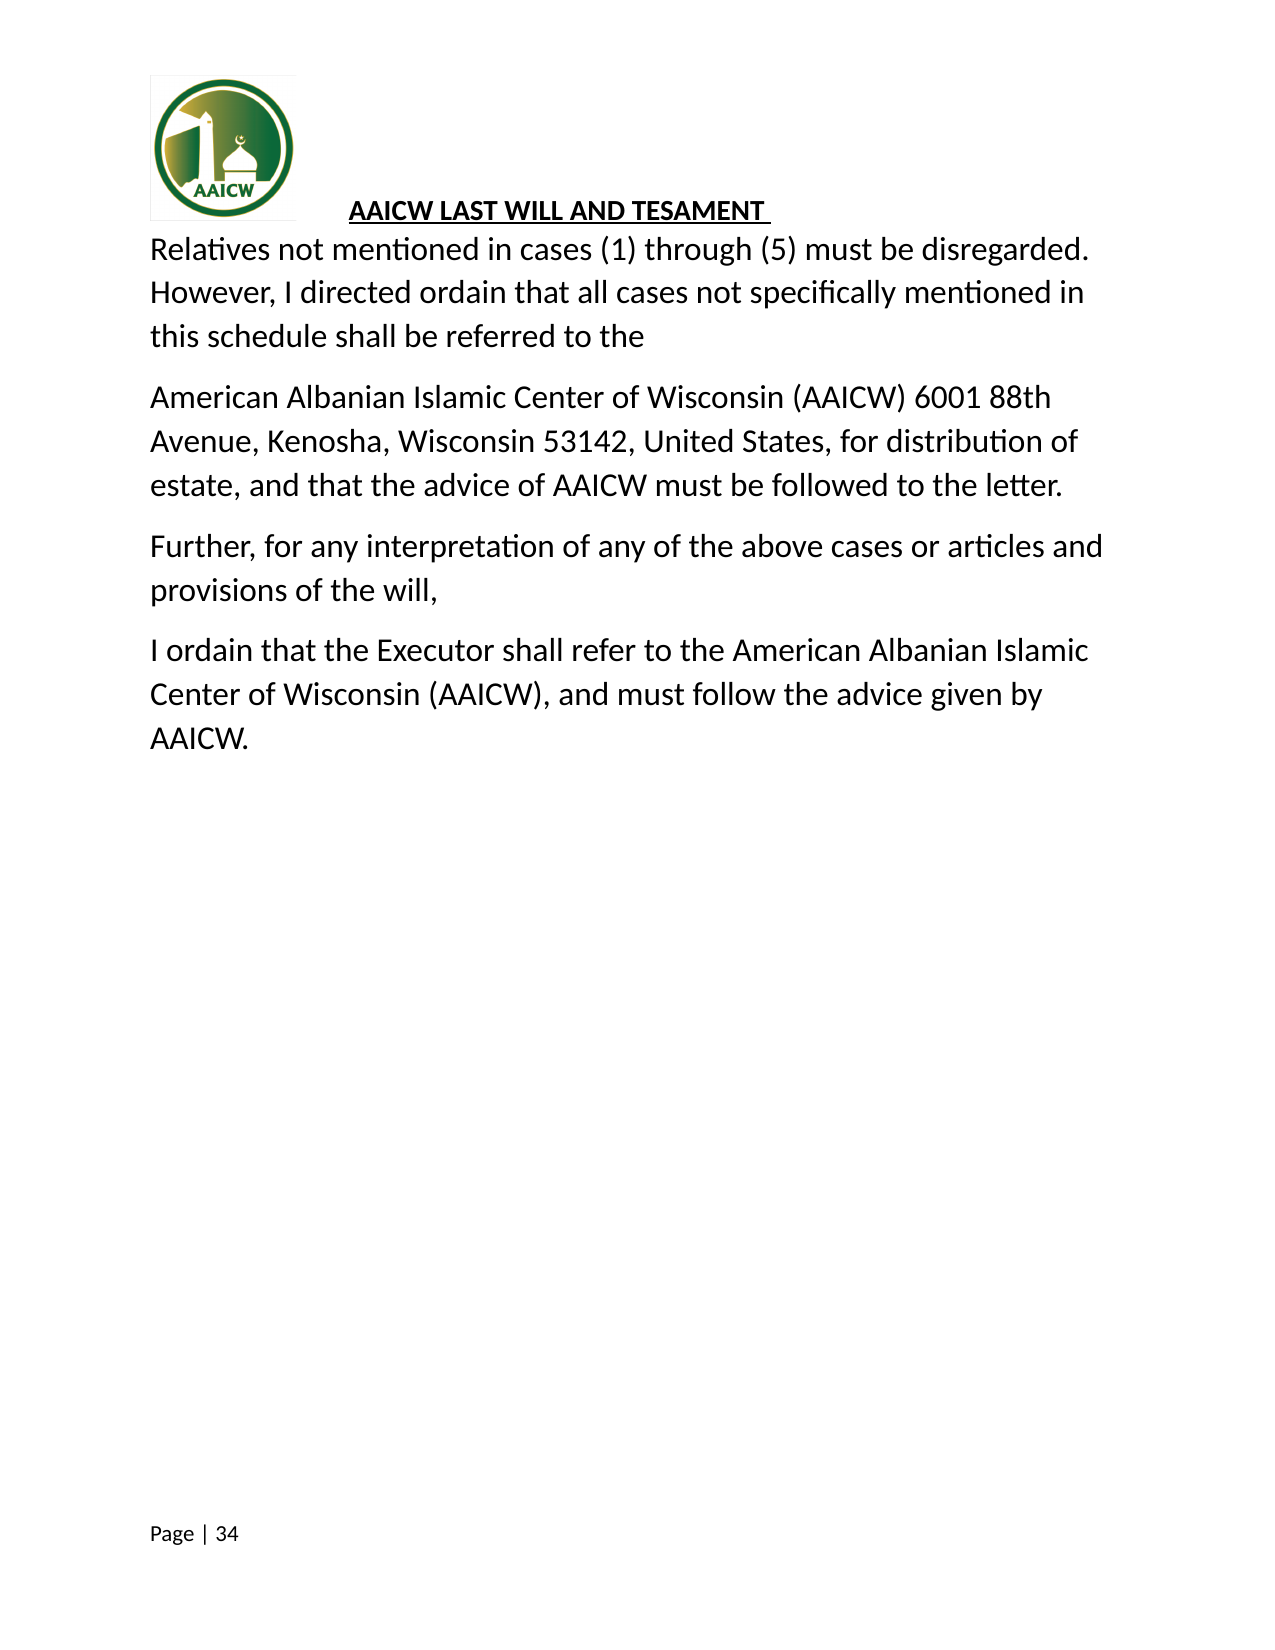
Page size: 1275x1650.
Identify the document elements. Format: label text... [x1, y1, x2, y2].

text American Albanian Islamic Center of Wisconsin (AAICW) 6001 88th Avenue, Kenosha, Wisconsin 53142, United States, for distribution of estate, and that the advice of AAICW must be followed to the letter. [150, 376, 1125, 505]
picture [150, 75, 297, 221]
text Further, for any interpretation of any of the above cases or articles and provisions of the will, [150, 524, 1125, 609]
text Relatives not mentioned in cases (1) through (5) must be disregarded. However, I directed ordain that all cases not specifically mentioned in this schedule shall be referred to the [150, 227, 1125, 356]
text I ordain that the Executor shall refer to the American Albanian Islamic Center of Wisconsin (AAICW), and must follow the advice given by AAICW. [150, 629, 1125, 758]
